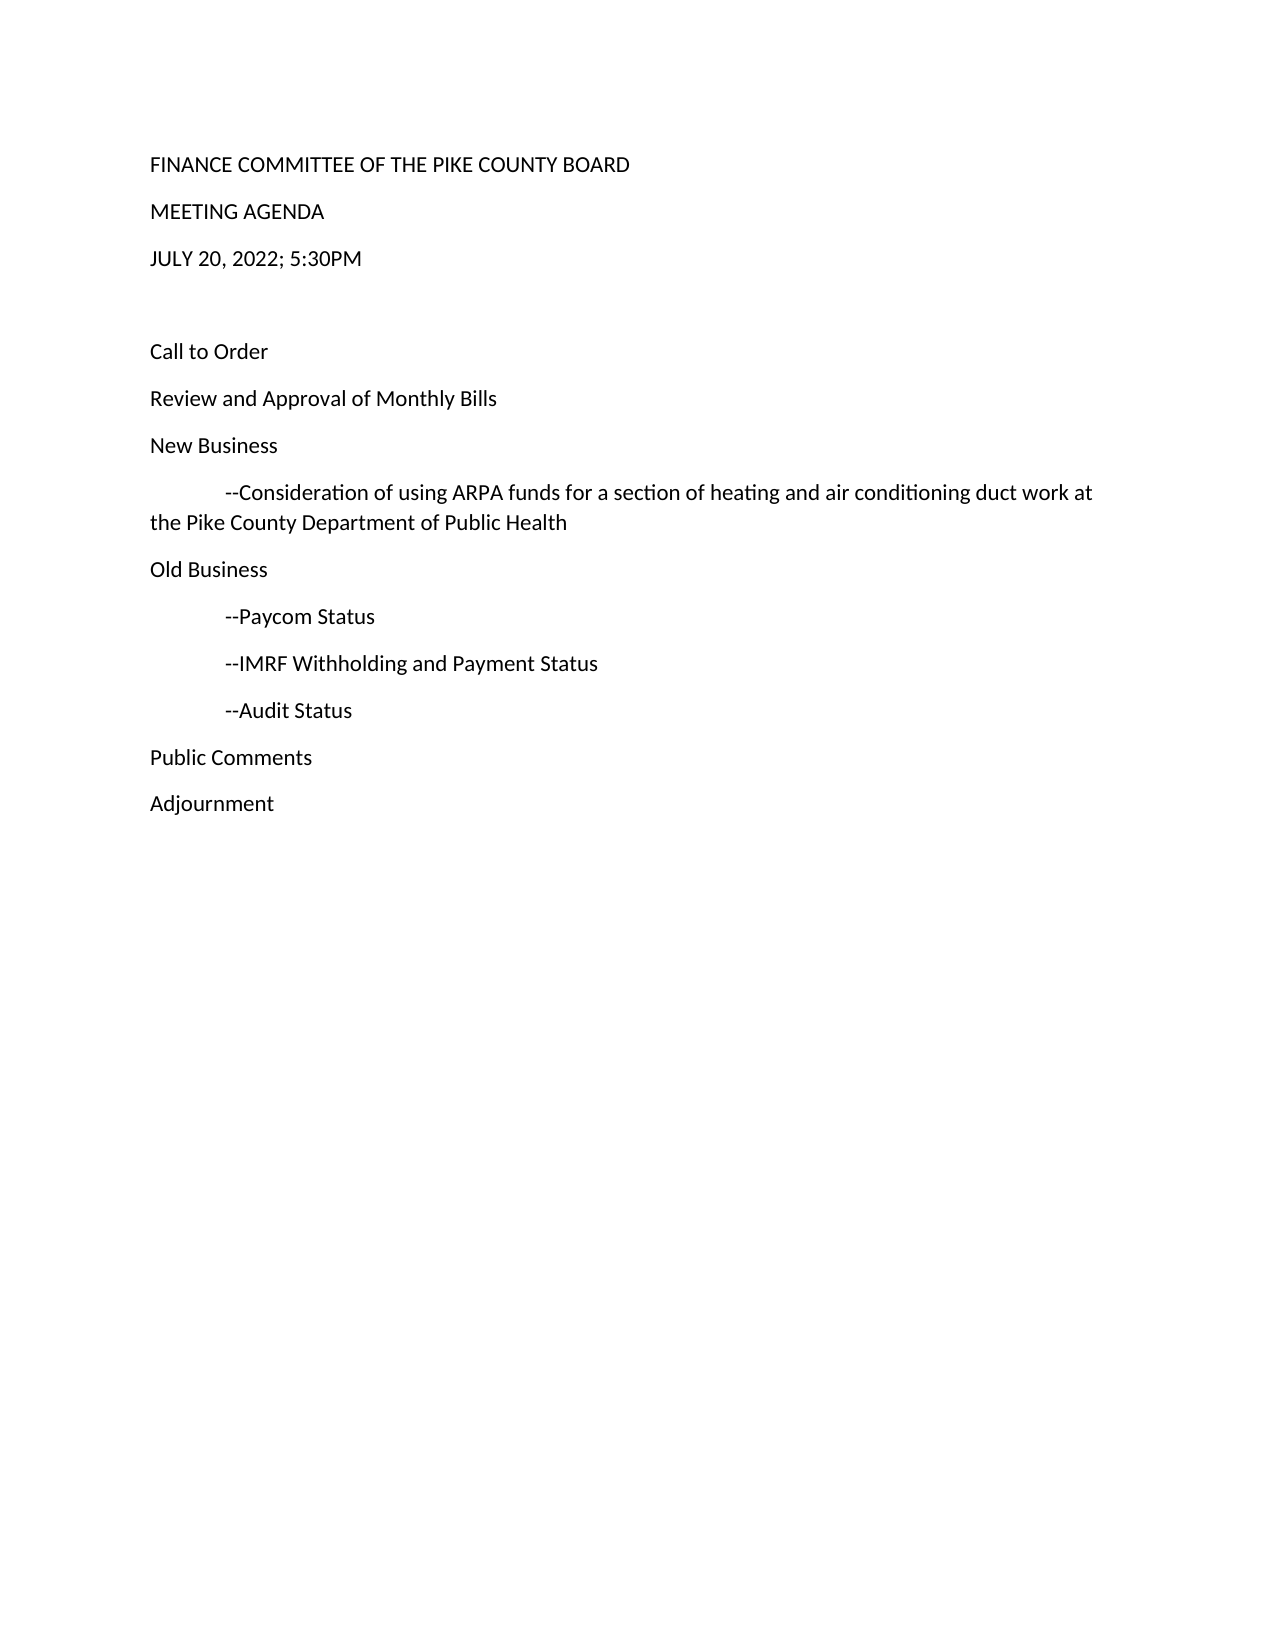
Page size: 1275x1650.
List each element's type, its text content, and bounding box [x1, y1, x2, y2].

text Old Business [150, 555, 1125, 583]
text --Paycom Status [150, 602, 1125, 630]
text Review and Approval of Monthly Bills [150, 384, 1125, 412]
text Public Comments [150, 743, 1125, 771]
text New Business [150, 431, 1125, 459]
text --Audit Status [150, 696, 1125, 724]
text --Consideration of using ARPA funds for a section of heating and air conditioning duct work at the Pike County Department of Public Health [150, 478, 1125, 536]
text --IMRF Withholding and Payment Status [150, 649, 1125, 677]
text JULY 20, 2022; 5:30PM [150, 244, 1125, 272]
text MEETING AGENDA [150, 197, 1125, 225]
text FINANCE COMMITTEE OF THE PIKE COUNTY BOARD [150, 150, 1125, 178]
text Adjournment [150, 789, 1125, 818]
text Call to Order [150, 337, 1125, 366]
